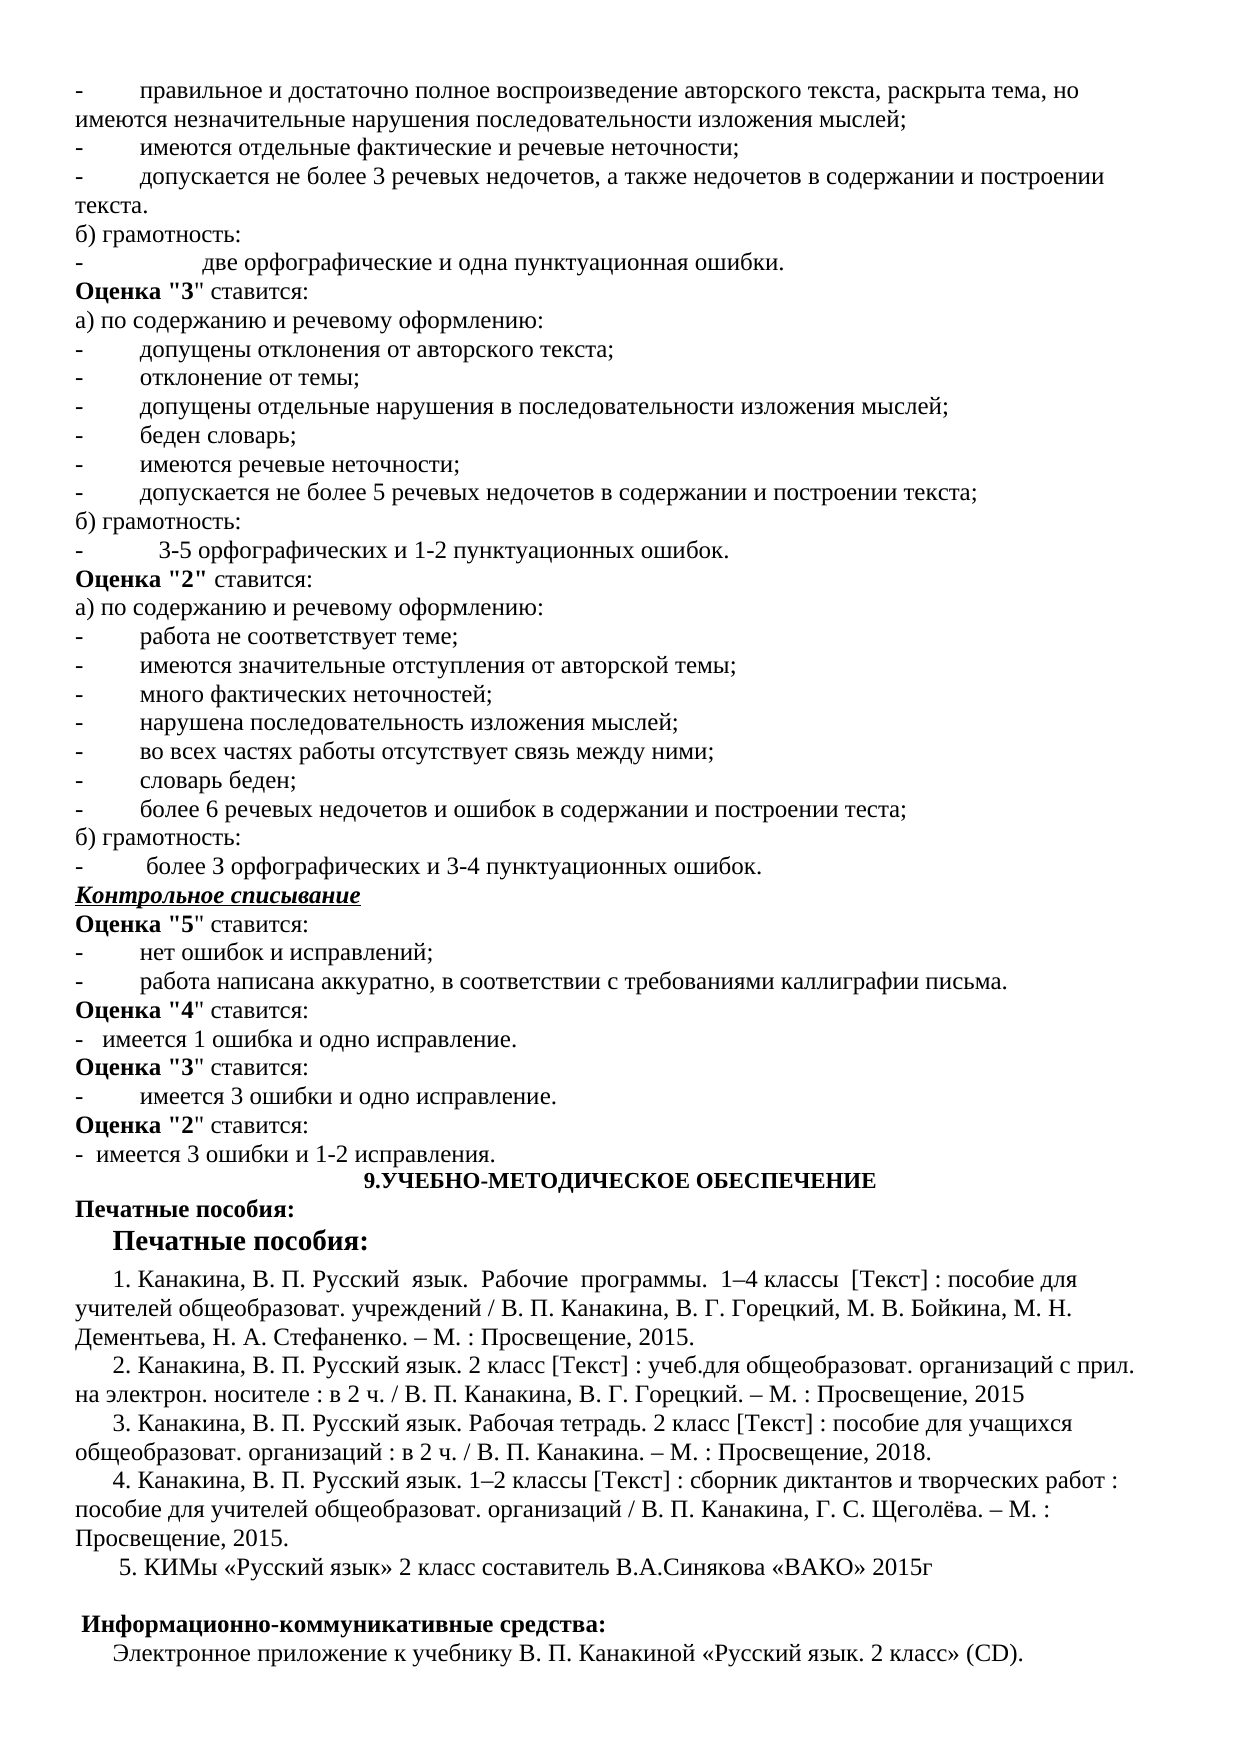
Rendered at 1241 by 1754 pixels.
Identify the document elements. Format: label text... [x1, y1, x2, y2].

text - работа написана аккуратно, в соответствии с требованиями каллиграфии письма. [75, 966, 1165, 995]
text Оценка "4" ставится: [75, 995, 1165, 1024]
text - имеются отдельные фактические и речевые неточности; [75, 132, 1165, 161]
text - много фактических неточностей; [75, 679, 1165, 707]
text Информационно-коммуникативные средства: [75, 1609, 1165, 1638]
text - более З орфографических и 3-4 пунктуационных ошибок. [75, 851, 1165, 880]
text Печатные пособия: [75, 1223, 1165, 1256]
text - допущены отдельные нарушения в последовательности изложения мыслей; [75, 391, 1165, 420]
text - имеются речевые неточности; [75, 449, 1165, 477]
text - беден словарь; [75, 420, 1165, 449]
text 1. Канакина, В. П. Русский язык. Рабочие программы. 1–4 классы [Текст] : пособие для учителей общеобразоват. учреждений / В. П. Канакина, В. Г. Горецкий, М. В. Бойкина, М. Н. Дементьева, Н. А. Стефаненко. – М. : Просвещение, 2015. [75, 1264, 1165, 1350]
text - работа не соответствует теме; [75, 621, 1165, 650]
text 4. Канакина, В. П. Русский язык. 1–2 классы [Текст] : сборник диктантов и творческих работ : пособие для учителей общеобразоват. организаций / В. П. Канакина, Г. С. Щеголёва. – М. : Просвещение, 2015. [75, 1465, 1165, 1552]
text - имеется 1 ошибка и одно исправление. [75, 1024, 1165, 1052]
text - во всех частях работы отсутствует связь между ними; [75, 736, 1165, 765]
text 9.Учебно-методическое обеспечение [75, 1167, 1165, 1194]
text а) по содержанию и речевому оформлению: [75, 592, 1165, 621]
text Оценка "2" ставится: [75, 564, 1165, 592]
text - допускается не более 3 речевых недочетов, а также недочетов в содержании и построении текста. [75, 161, 1165, 219]
text - имеются значительные отступления от авторской темы; [75, 650, 1165, 679]
text - словарь беден; [75, 765, 1165, 794]
text 2. Канакина, В. П. Русский язык. 2 класс [Текст] : учеб.для общеобразоват. организаций с прил. на электрон. носителе : в 2 ч. / В. П. Канакина, В. Г. Горецкий. – М. : Просвещение, 2015 [75, 1350, 1165, 1408]
text - нет ошибок и исправлений; [75, 937, 1165, 966]
text Оценка "3" ставится: [75, 1052, 1165, 1081]
text Электронное приложение к учебнику В. П. Канакиной «Русский язык. 2 класс» (CD). [75, 1638, 1165, 1667]
text Оценка "2" ставится: [75, 1110, 1165, 1139]
text - правильное и достаточно полное воспроизведение авторского текста, раскрыта тема, но имеются незначительные нарушения последовательности изложения мыслей; [75, 75, 1165, 132]
text - допускается не более 5 речевых недочетов в содержании и построении текста; [75, 477, 1165, 506]
text а) по содержанию и речевому оформлению: [75, 305, 1165, 334]
text 5. КИМы «Русский язык» 2 класс составитель В.А.Синякова «ВАКО» 2015г [75, 1552, 1165, 1580]
text - более 6 речевых недочетов и ошибок в содержании и построении теста; [75, 794, 1165, 822]
text б) грамотность: [75, 219, 1165, 247]
text - две орфографические и одна пунктуационная ошибки. [75, 247, 1165, 276]
text - отклонение от темы; [75, 362, 1165, 391]
text - 3-5 орфографических и 1-2 пунктуационных ошибок. [75, 535, 1165, 564]
text б) грамотность: [75, 506, 1165, 535]
text Печатные пособия: [75, 1194, 1165, 1223]
text - имеется 3 ошибки и 1-2 исправления. [75, 1139, 1165, 1167]
text - допущены отклонения от авторского текста; [75, 334, 1165, 362]
text Оценка "5" ставится: [75, 909, 1165, 937]
text 3. Канакина, В. П. Русский язык. Рабочая тетрадь. 2 класс [Текст] : пособие для учащихся общеобразоват. организаций : в 2 ч. / В. П. Канакина. – М. : Просвещение, 2018. [75, 1408, 1165, 1465]
text - имеется 3 ошибки и одно исправление. [75, 1081, 1165, 1110]
text б) грамотность: [75, 822, 1165, 851]
text - нарушена последовательность изложения мыслей; [75, 707, 1165, 736]
text Оценка "3" ставится: [75, 276, 1165, 305]
text Контрольное списывание [75, 880, 1165, 909]
